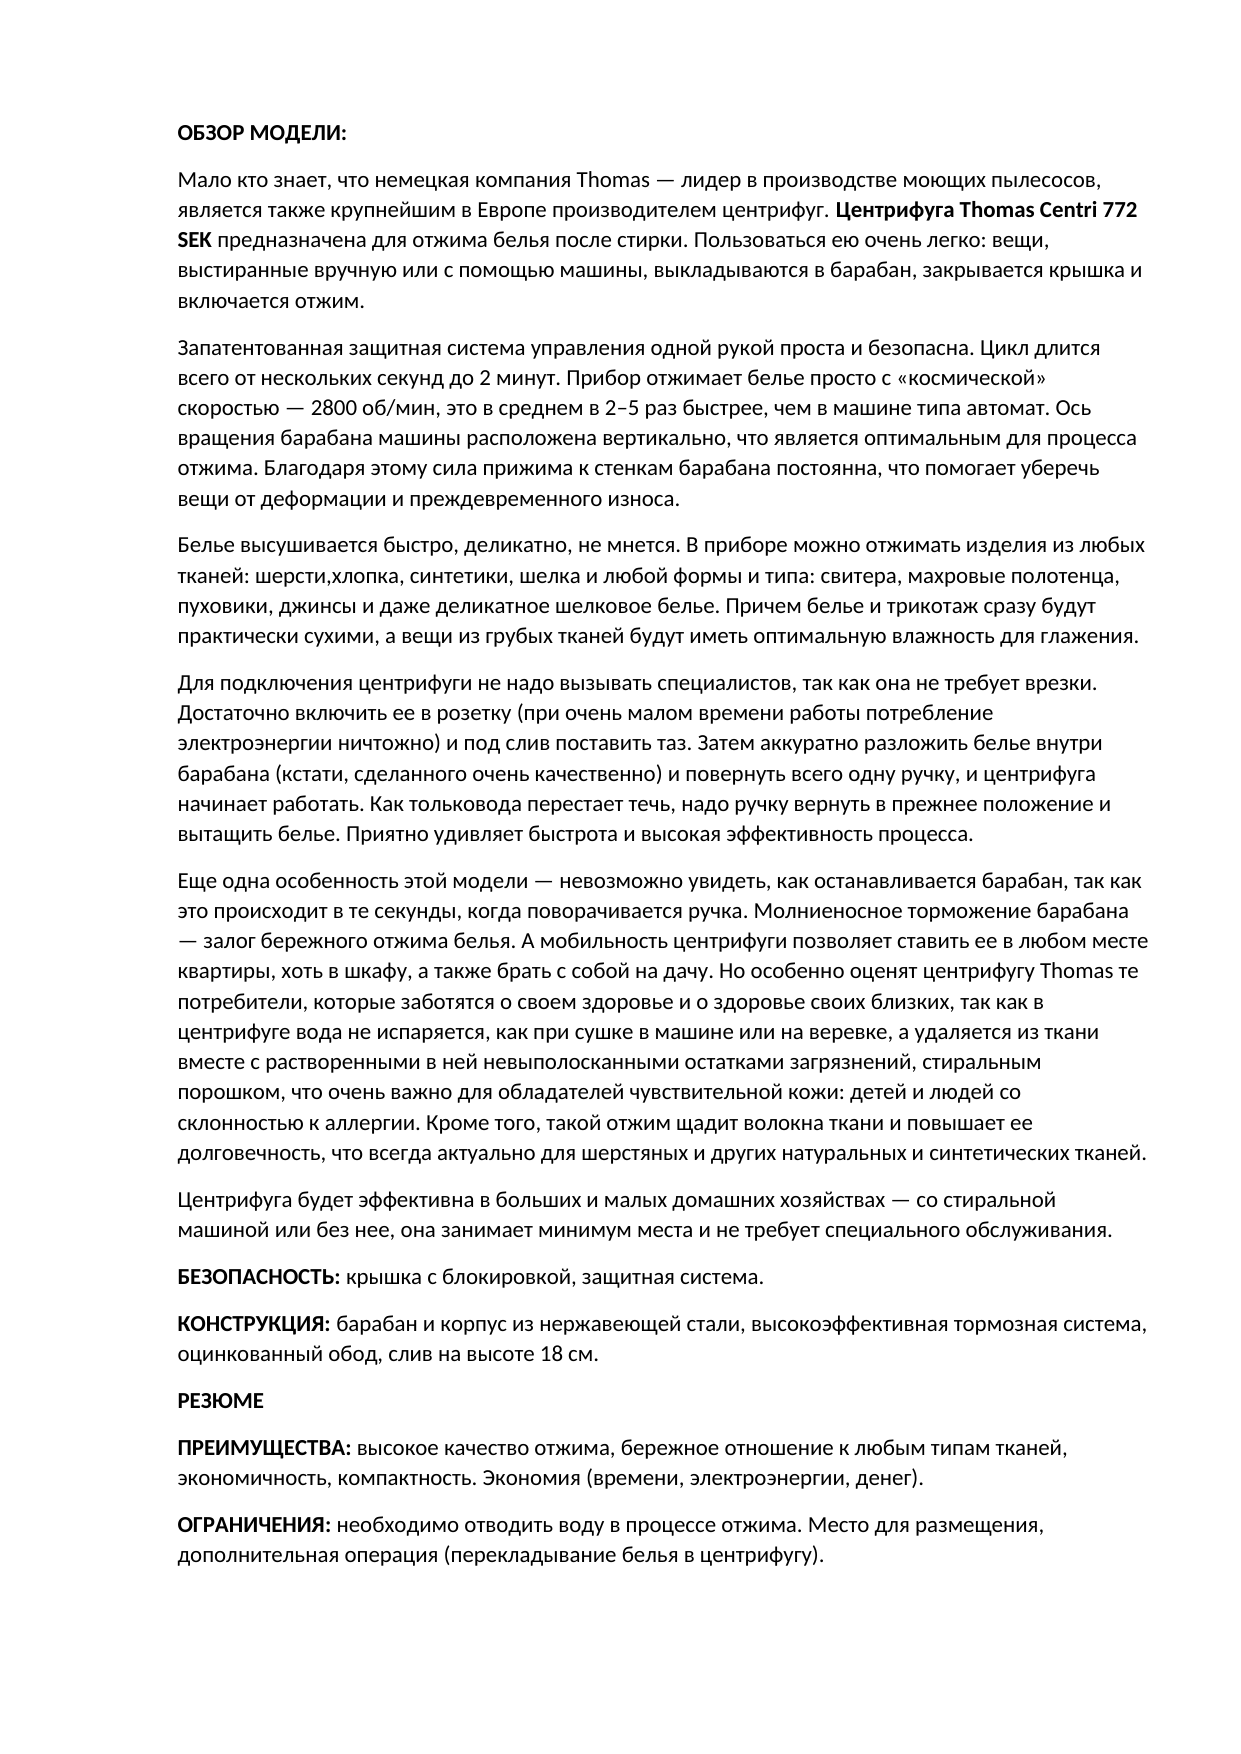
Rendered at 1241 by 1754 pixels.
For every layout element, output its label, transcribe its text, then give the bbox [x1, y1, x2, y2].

text Мало кто знает, что немецкая компания Thomas — лидер в производстве моющих пылесосов, является также крупнейшим в Европе производителем центрифуг. Центрифуга Thomas Centri 772 SEK предназначена для отжима белья после стирки. Пользоваться ею очень легко: вещи, выстиранные вручную или с помощью машины, выкладываются в барабан, закрывается крышка и включается отжим. [177, 165, 1152, 314]
text Запатентованная защитная система управления одной рукой проста и безопасна. Цикл длится всего от нескольких секунд до 2 минут. Прибор отжимает белье просто с «космической» скоростью — 2800 об/мин, это в среднем в 2–5 раз быстрее, чем в машине типа автомат. Ось вращения барабана машины расположена вертикально, что является оптимальным для процесса отжима. Благодаря этому сила прижима к стенкам барабана постоянна, что помогает уберечь вещи от деформации и преждевременного износа. [177, 333, 1152, 512]
text КОНСТРУКЦИЯ: барабан и корпус из нержавеющей стали, высокоэффективная тормозная система, оцинкованный обод, слив на высоте 18 см. [177, 1309, 1152, 1367]
text БЕЗОПАСНОСТЬ: крышка с блокировкой, защитная система. [177, 1262, 1152, 1290]
text Для подключения центрифуги не надо вызывать специалистов, так как она не требует врезки. Достаточно включить ее в розетку (при очень малом времени работы потребление электроэнергии ничтожно) и под слив поставить таз. Затем аккуратно разложить белье внутри барабана (кстати, сделанного очень качественно) и повернуть всего одну ручку, и центрифуга начинает работать. Как тольковода перестает течь, надо ручку вернуть в прежнее положение и вытащить белье. Приятно удивляет быстрота и высокая эффективность процесса. [177, 668, 1152, 847]
text РЕЗЮМЕ [177, 1386, 1152, 1414]
text ОГРАНИЧЕНИЯ: необходимо отводить воду в процессе отжима. Место для размещения, дополнительная операция (перекладывание белья в центрифугу). [177, 1510, 1152, 1568]
text Еще одна особенность этой модели — невозможно увидеть, как останавливается барабан, так как это происходит в те секунды, когда поворачивается ручка. Молниеносное торможение барабана — залог бережного отжима белья. А мобильность центрифуги позволяет ставить ее в любом месте квартиры, хоть в шкафу, а также брать с собой на дачу. Но особенно оценят центрифугу Thomas те потребители, которые заботятся о своем здоровье и о здоровье своих близких, так как в центрифуге вода не испаряется, как при сушке в машине или на веревке, а удаляется из ткани вместе с растворенными в ней невыполосканными остатками загрязнений, стиральным порошком, что очень важно для обладателей чувствительной кожи: детей и людей со склонностью к аллергии. Кроме того, такой отжим щадит волокна ткани и повышает ее долговечность, что всегда актуально для шерстяных и других натуральных и синтетических тканей. [177, 866, 1152, 1166]
text ОБЗОР МОДЕЛИ: [177, 118, 1152, 146]
text Белье высушивается быстро, деликатно, не мнется. В приборе можно отжимать изделия из любых тканей: шерсти,хлопка, синтетики, шелка и любой формы и типа: свитера, махровые полотенца, пуховики, джинсы и даже деликатное шелковое белье. Причем белье и трикотаж сразу будут практически сухими, а вещи из грубых тканей будут иметь оптимальную влажность для глажения. [177, 531, 1152, 649]
text Центрифуга будет эффективна в больших и малых домашних хозяйствах — со стиральной машиной или без нее, она занимает минимум места и не требует специального обслуживания. [177, 1185, 1152, 1243]
text ПРЕИМУЩЕСТВА: высокое качество отжима, бережное отношение к любым типам тканей, экономичность, компактность. Экономия (времени, электроэнергии, денег). [177, 1433, 1152, 1491]
